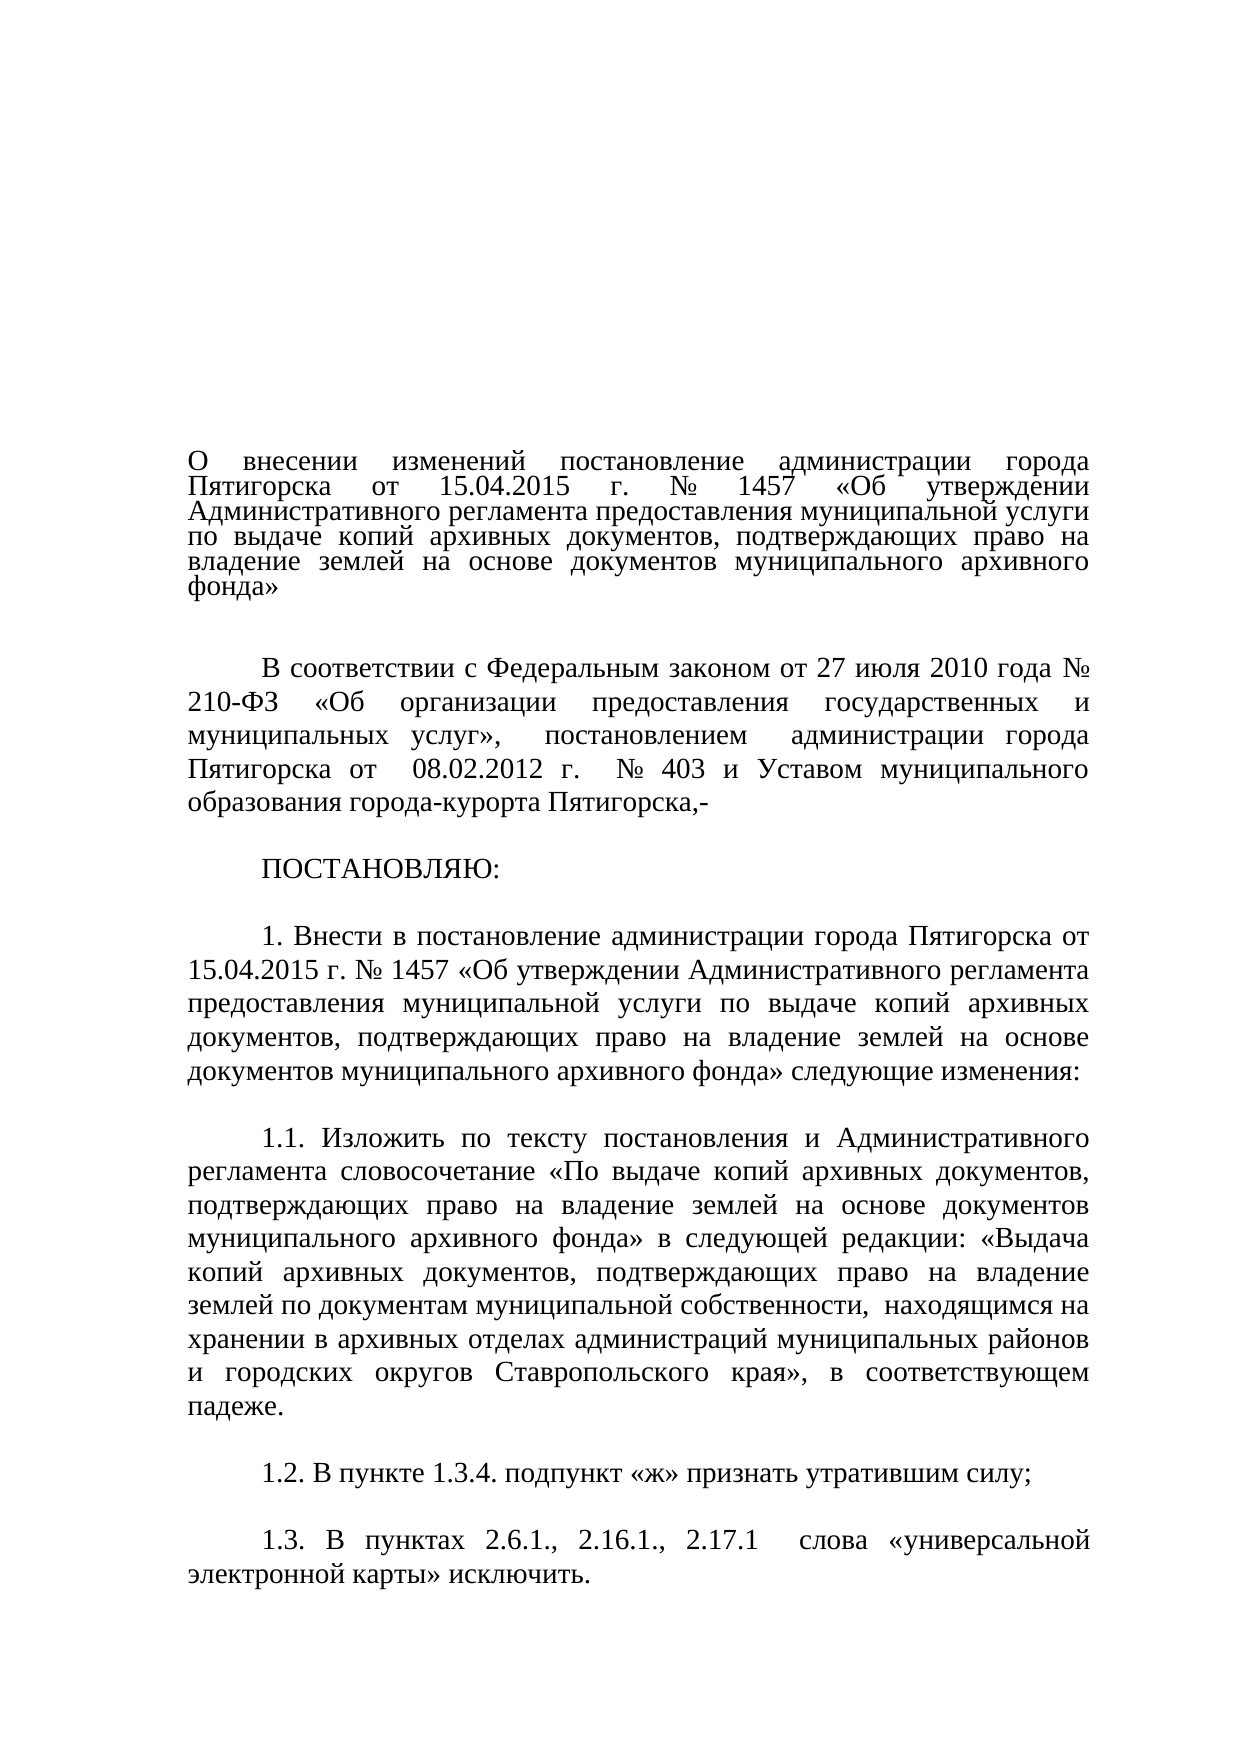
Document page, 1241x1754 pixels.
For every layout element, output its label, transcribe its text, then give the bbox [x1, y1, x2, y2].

text ПОСТАНОВЛЯЮ: [187, 851, 1090, 885]
text 1.2. В пункте 1.3.4. подпункт «ж» признать утратившим силу; [187, 1455, 1090, 1489]
text 1.1. Изложить по тексту постановления и Административного регламента словосочетание «По выдаче копий архивных документов, подтверждающих право на владение землей на основе документов муниципального архивного фонда» в следующей редакции: «Выдача копий архивных документов, подтверждающих право на владение землей по документам муниципальной собственности, находящимся на хранении в архивных отделах администраций муниципальных районов и городских округов Ставропольского края», в соответствующем падеже. [187, 1120, 1090, 1422]
text 1. Внести в постановление администрации города Пятигорска от 15.04.2015 г. № 1457 «Об утверждении Административного регламента предоставления муниципальной услуги по выдаче копий архивных документов, подтверждающих право на владение землей на основе документов муниципального архивного фонда» следующие изменения: [187, 918, 1090, 1086]
text В соответствии с Федеральным законом от 27 июля 2010 года № 210-ФЗ «Об организации предоставления государственных и муниципальных услуг», постановлением администрации города Пятигорска от 08.02.2012 г. № 403 и Уставом муниципального образования города-курорта Пятигорска,- [187, 650, 1090, 818]
text О внесении изменений постановление администрации города Пятигорска от 15.04.2015 г. № 1457 «Об утверждении Административного регламента предоставления муниципальной услуги по выдаче копий архивных документов, подтверждающих право на владение землей на основе документов муниципального архивного фонда» [187, 450, 1090, 600]
text 1.3. В пунктах 2.6.1., 2.16.1., 2.17.1 слова «универсальной электронной карты» исключить. [187, 1522, 1090, 1589]
